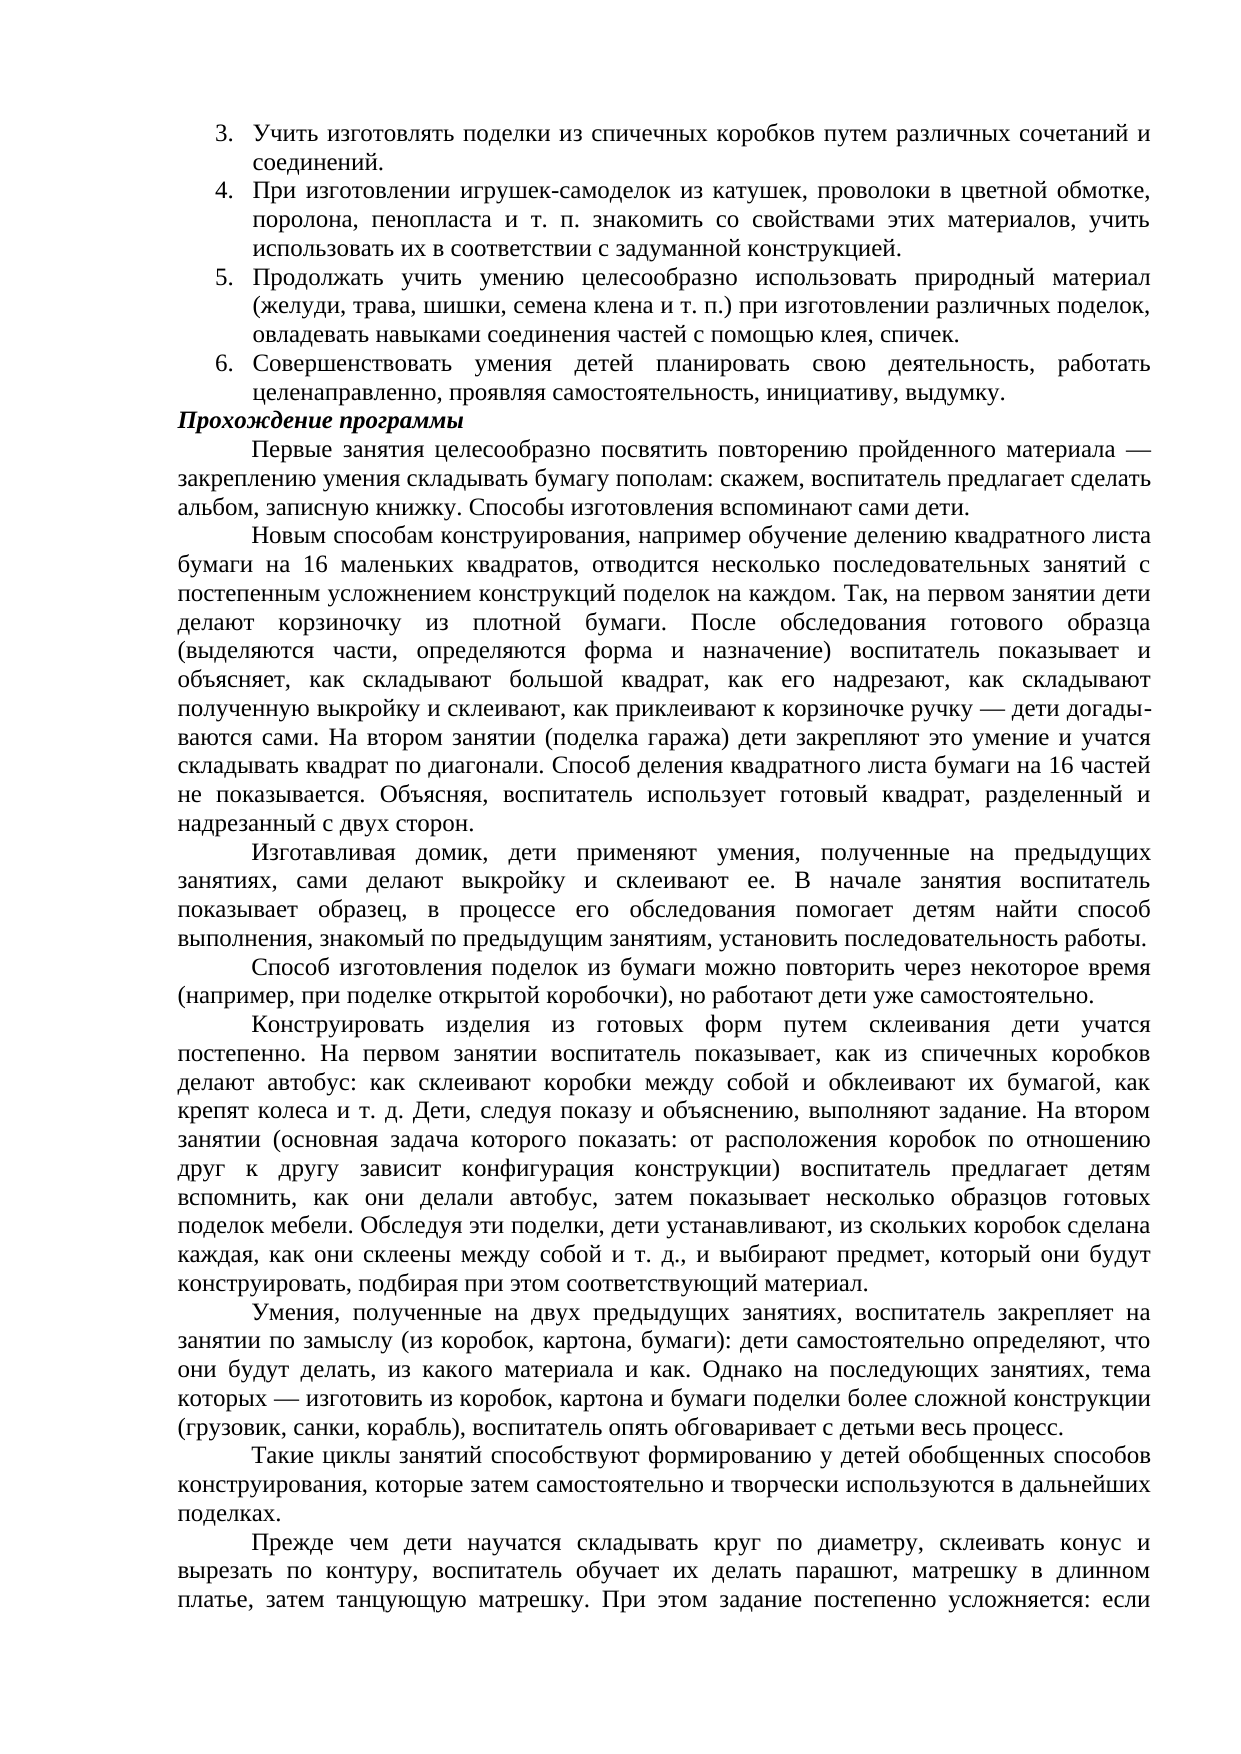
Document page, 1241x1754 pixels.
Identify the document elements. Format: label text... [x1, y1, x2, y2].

text Первые занятия целесообразно посвятить повторению пройденного материала — закреплению умения складывать бумагу пополам: скажем, воспитатель предлагает сделать альбом, записную книжку. Способы изготовления вспоминают сами дети. [177, 434, 1152, 521]
list Продолжать учить умению целесообразно использовать природный материал (желуди, трава, шишки, семена клена и т. п.) при изготовлении различных поделок, овладевать навыками соединения частей с помощью клея, спичек. [215, 262, 1152, 348]
text Такие циклы занятий способствуют формированию у детей обобщенных способов конструирования, которые затем самостоятельно и творчески используются в дальнейших поделках. [177, 1441, 1152, 1527]
text Прохождение программы [177, 406, 1152, 434]
text Новым способам конструирования, например обучение делению квадратного листа бумаги на 16 маленьких квадратов, отводится несколько последовательных занятий с постепенным усложнением конструкций поделок на каждом. Так, на первом занятии дети делают корзиночку из плотной бумаги. После обследования готового образца (выделяются части, определяются форма и назначение) воспитатель показывает и объясняет, как складывают большой квадрат, как его надрезают, как складывают полученную выкройку и склеивают, как приклеивают к корзиночке ручку — дети догадываются сами. На втором занятии (поделка гаража) дети закрепляют это умение и учатся складывать квадрат по диагонали. Способ деления квадратного листа бумаги на 16 частей не показывается. Объясняя, воспитатель использует готовый квадрат, разделенный и надрезанный с двух сторон. [177, 521, 1152, 837]
text Умения, полученные на двух предыдущих занятиях, воспитатель закрепляет на занятии по замыслу (из коробок, картона, бумаги): дети самостоятельно определяют, что они будут делать, из какого материала и как. Однако на последующих занятиях, тема которых — изготовить из коробок, картона и бумаги поделки более сложной конструкции (грузовик, санки, корабль), воспитатель опять обговаривает с детьми весь процесс. [177, 1297, 1152, 1441]
list Совершенствовать умения детей планировать свою деятельность, работать целенаправленно, проявляя самостоятельность, инициативу, выдумку. [215, 348, 1152, 406]
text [177, 1527, 1152, 1613]
text Конструировать изделия из готовых форм путем склеивания дети учатся постепенно. На первом занятии воспитатель показывает, как из спичечных коробков делают автобус: как склеивают коробки между собой и обклеивают их бумагой, как крепят колеса и т. д. Дети, следуя показу и объяснению, выполняют задание. На втором занятии (основная задача которого показать: от расположения коробок по отношению друг к другу зависит конфигурация конструкции) воспитатель предлагает детям вспомнить, как они делали автобус, затем показывает несколько образцов готовых поделок мебели. Обследуя эти поделки, дети устанавливают, из скольких коробок сделана каждая, как они склеены между собой и т. д., и выбирают предмет, который они будут конструировать, подбирая при этом соответствующий материал. [177, 1009, 1152, 1297]
list Учить изготовлять поделки из спичечных коробков путем различных сочетаний и соединений. [215, 118, 1152, 176]
text Способ изготовления поделок из бумаги можно повторить через некоторое время (например, при поделке открытой коробочки), но работают дети уже самостоятельно. [177, 952, 1152, 1009]
list При изготовлении игрушек-самоделок из катушек, проволоки в цветной обмотке, поролона, пенопласта и т. п. знакомить со свойствами этих материалов, учить использовать их в соответствии с задуманной конструкцией. [215, 176, 1152, 262]
text Изготавливая домик, дети применяют умения, полученные на предыдущих занятиях, сами делают выкройку и склеивают ее. В начале занятия воспитатель показывает образец, в процессе его обследования помогает детям найти способ выполнения, знакомый по предыдущим занятиям, установить последовательность работы. [177, 837, 1152, 952]
